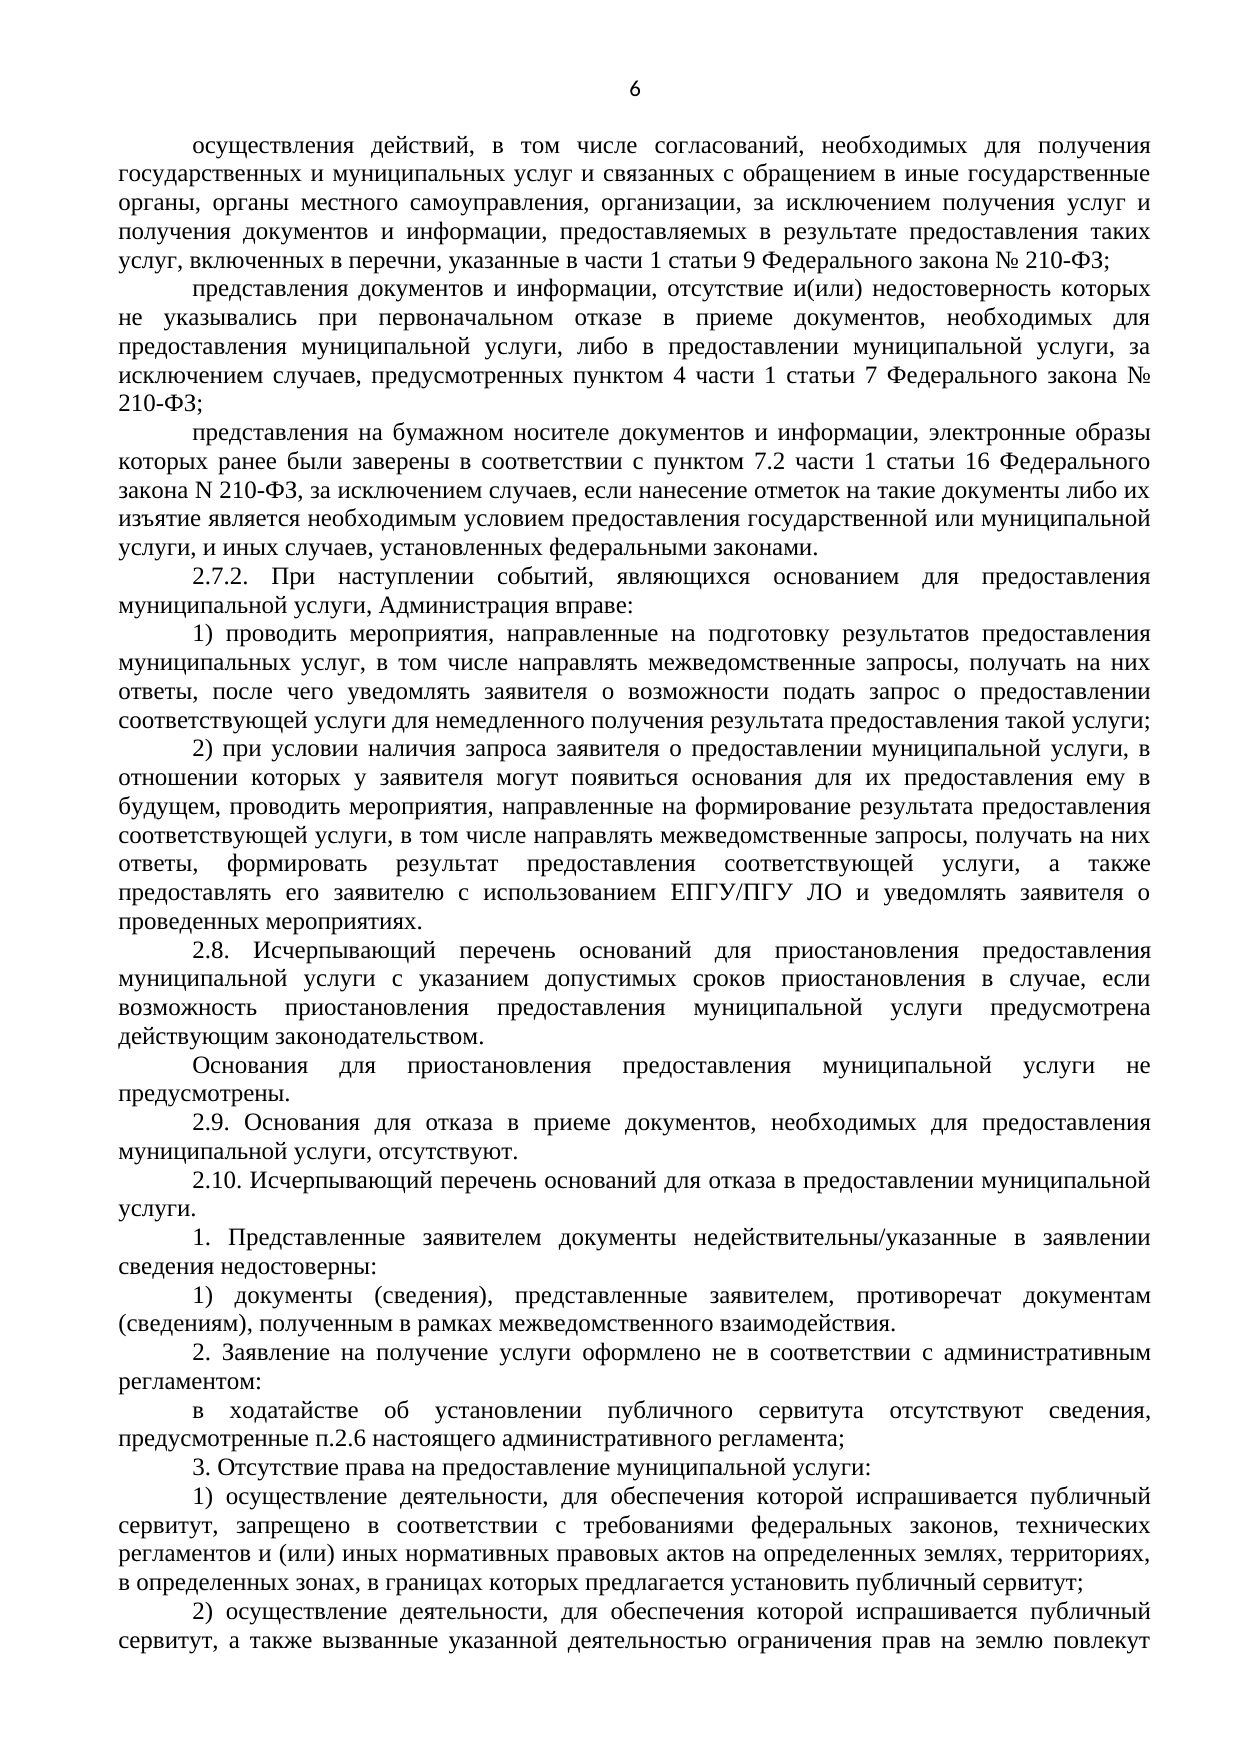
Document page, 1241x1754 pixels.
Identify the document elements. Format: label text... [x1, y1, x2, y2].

text осуществления действий, в том числе согласований, необходимых для получения государственных и муниципальных услуг и связанных с обращением в иные государственные органы, органы местного самоуправления, организации, за исключением получения услуг и получения документов и информации, предоставляемых в результате предоставления таких услуг, включенных в перечни, указанные в части 1 статьи 9 Федерального закона № 210-ФЗ; [118, 130, 1152, 273]
text представления документов и информации, отсутствие и(или) недостоверность которых не указывались при первоначальном отказе в приеме документов, необходимых для предоставления муниципальной услуги, либо в предоставлении муниципальной услуги, за исключением случаев, предусмотренных пунктом 4 части 1 статьи 7 Федерального закона № 210-ФЗ; [118, 273, 1152, 417]
text 1) осуществление деятельности, для обеспечения которой испрашивается публичный сервитут, запрещено в соответствии с требованиями федеральных законов, технических регламентов и (или) иных нормативных правовых актов на определенных землях, территориях, в определенных зонах, в границах которых предлагается установить публичный сервитут; [118, 1481, 1152, 1596]
text 1. Представленные заявителем документы недействительны/указанные в заявлении сведения недостоверны: [118, 1222, 1152, 1280]
text представления на бумажном носителе документов и информации, электронные образы которых ранее были заверены в соответствии с пунктом 7.2 части 1 статьи 16 Федерального закона N 210-ФЗ, за исключением случаев, если нанесение отметок на такие документы либо их изъятие является необходимым условием предоставления государственной или муниципальной услуги, и иных случаев, установленных федеральными законами. [118, 417, 1152, 561]
text в ходатайстве об установлении публичного сервитута отсутствуют сведения, предусмотренные п.2.6 настоящего административного регламента; [118, 1395, 1152, 1452]
text 3. Отсутствие права на предоставление муниципальной услуги: [118, 1452, 1152, 1481]
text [118, 1596, 1152, 1653]
text 1) проводить мероприятия, направленные на подготовку результатов предоставления муниципальных услуг, в том числе направлять межведомственные запросы, получать на них ответы, после чего уведомлять заявителя о возможности подать запрос о предоставлении соответствующей услуги для немедленного получения результата предоставления такой услуги; [118, 618, 1152, 733]
text 2. Заявление на получение услуги оформлено не в соответствии с административным регламентом: [118, 1337, 1152, 1395]
text 2.10. Исчерпывающий перечень оснований для отказа в предоставлении муниципальной услуги. [118, 1165, 1152, 1222]
text 1) документы (сведения), представленные заявителем, противоречат документам (сведениям), полученным в рамках межведомственного взаимодействия. [118, 1280, 1152, 1337]
text 2.7.2. При наступлении событий, являющихся основанием для предоставления муниципальной услуги, Администрация вправе: [118, 561, 1152, 618]
text Основания для приостановления предоставления муниципальной услуги не предусмотрены. [118, 1050, 1152, 1107]
text 2.8. Исчерпывающий перечень оснований для приостановления предоставления муниципальной услуги с указанием допустимых сроков приостановления в случае, если возможность приостановления предоставления муниципальной услуги предусмотрена действующим законодательством. [118, 935, 1152, 1050]
text 2) при условии наличия запроса заявителя о предоставлении муниципальной услуги, в отношении которых у заявителя могут появиться основания для их предоставления ему в будущем, проводить мероприятия, направленные на формирование результата предоставления соответствующей услуги, в том числе направлять межведомственные запросы, получать на них ответы, формировать результат предоставления соответствующей услуги, а также предоставлять его заявителю с использованием ЕПГУ/ПГУ ЛО и уведомлять заявителя о проведенных мероприятиях. [118, 733, 1152, 935]
text 2.9. Основания для отказа в приеме документов, необходимых для предоставления муниципальной услуги, отсутствуют. [118, 1107, 1152, 1165]
